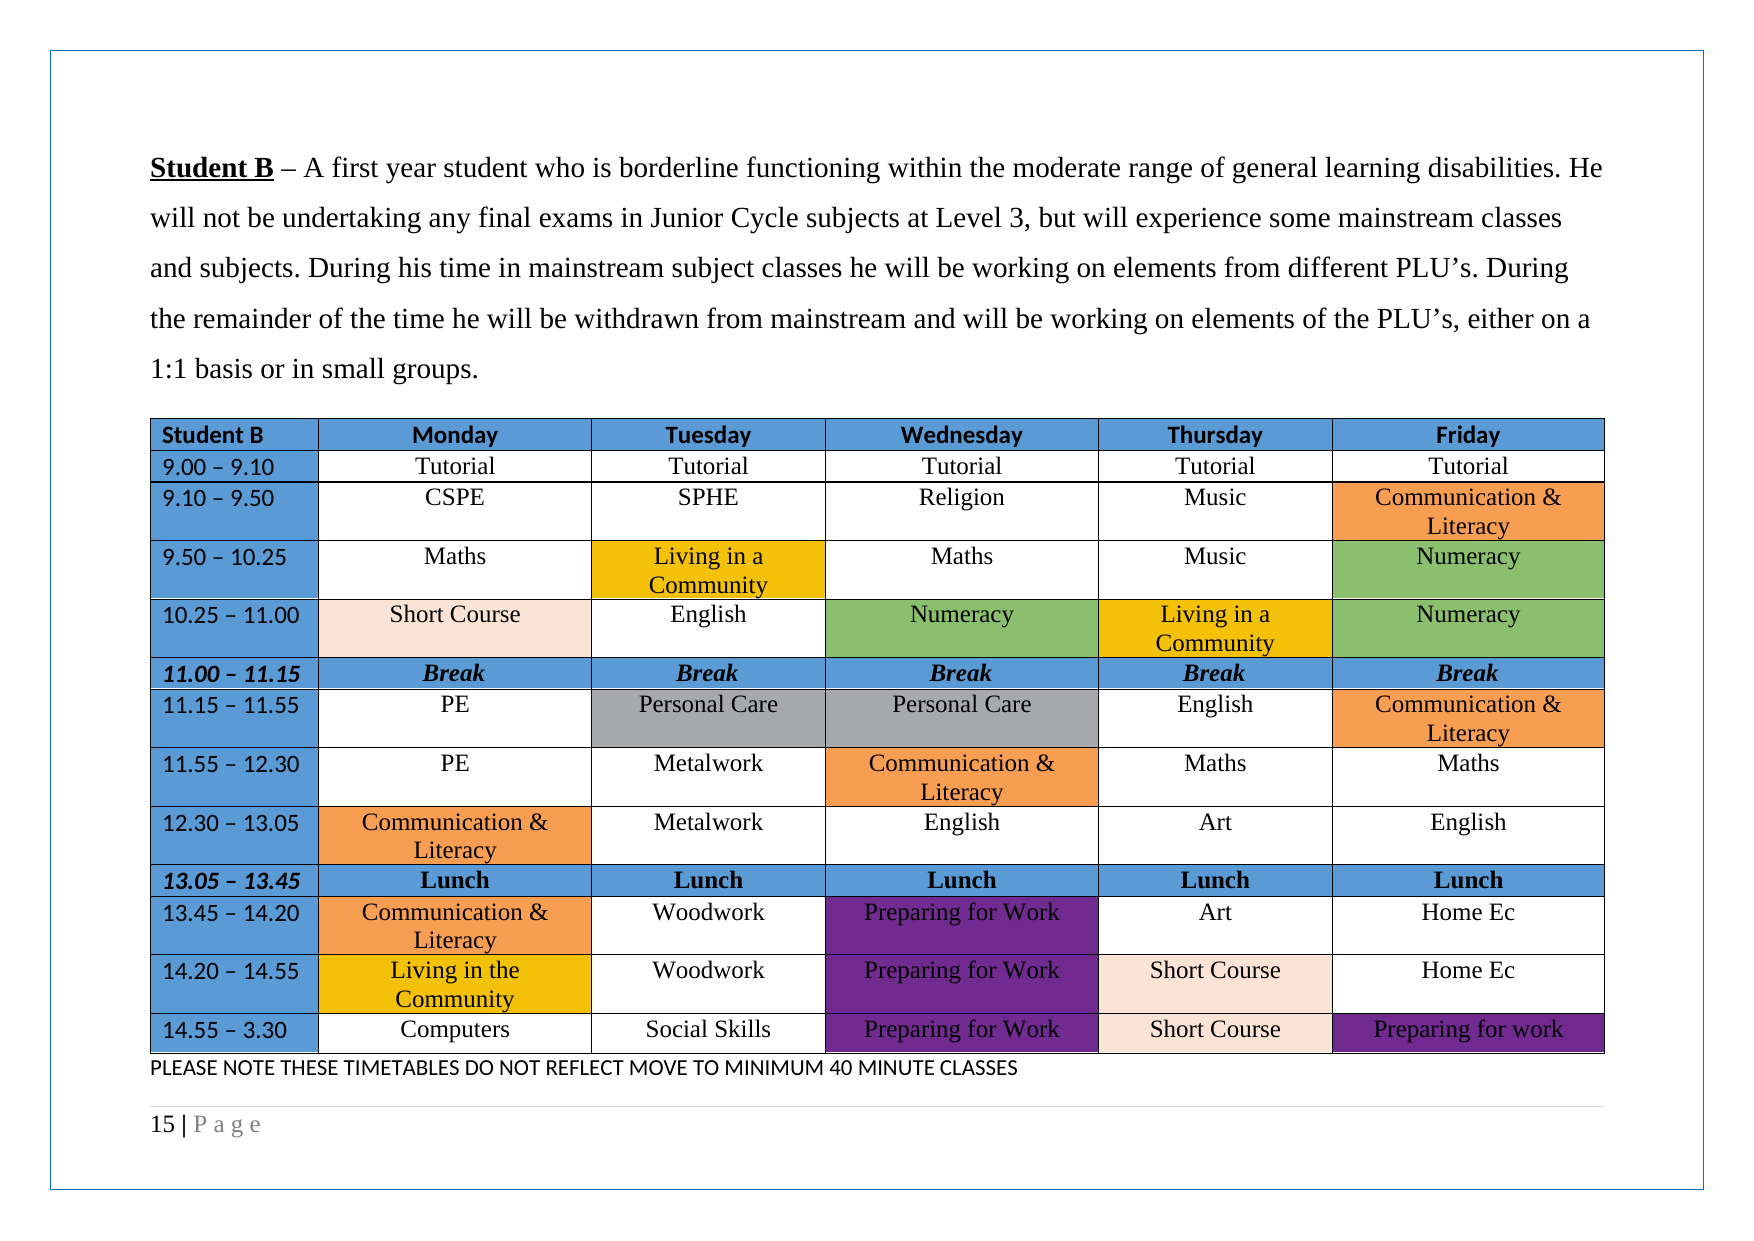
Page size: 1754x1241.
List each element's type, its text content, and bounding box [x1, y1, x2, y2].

table_cell Personal Care [826, 690, 1098, 747]
table_cell Woodwork [592, 955, 825, 1013]
table_cell Lunch [826, 865, 1098, 896]
table_cell 11.55 – 12.30 [151, 748, 318, 806]
table_cell 13.05 – 13.45 [151, 865, 318, 896]
table_cell Music [1099, 541, 1332, 598]
table_header Friday [1333, 419, 1604, 450]
table_cell Short Course [1099, 1014, 1332, 1052]
table_cell Metalwork [592, 807, 825, 864]
table_cell 9.50 – 10.25 [151, 541, 318, 598]
table_cell PE [319, 690, 591, 747]
table_cell 14.20 – 14.55 [151, 955, 318, 1013]
table_cell Art [1099, 897, 1332, 954]
table_cell Break [1099, 658, 1332, 688]
table_cell Social Skills [592, 1014, 825, 1052]
table_cell Lunch [1333, 865, 1604, 896]
table_cell Woodwork [592, 897, 825, 954]
table_cell Home Ec [1333, 897, 1604, 954]
table_cell 9.00 – 9.10 [151, 451, 318, 481]
table_cell Religion [826, 483, 1098, 540]
table_cell Art [1099, 807, 1332, 864]
table_cell 9.10 – 9.50 [151, 483, 318, 540]
table_cell Tutorial [1099, 451, 1332, 481]
table_cell Communication & Literacy [319, 807, 591, 864]
table_cell Lunch [319, 865, 591, 896]
table_cell 11.00 – 11.15 [151, 658, 318, 688]
table_cell Communication & Literacy [826, 748, 1098, 806]
table_header Wednesday [826, 419, 1098, 450]
table_cell Tutorial [826, 451, 1098, 481]
table_cell Lunch [592, 865, 825, 896]
table_cell Maths [319, 541, 591, 598]
table_cell Short Course [319, 600, 591, 657]
table_cell English [826, 807, 1098, 864]
table_cell Music [1099, 483, 1332, 540]
table_cell Maths [1099, 748, 1332, 806]
table_cell Break [1333, 658, 1604, 688]
table_cell Home Ec [1333, 955, 1604, 1013]
table_cell CSPE [319, 483, 591, 540]
text PLEASE NOTE THESE TIMETABLES DO NOT REFLECT MOVE TO MINIMUM 40 MINUTE CLASSES [150, 1054, 1604, 1082]
table_cell Preparing for Work [826, 897, 1098, 954]
table_cell 13.45 – 14.20 [151, 897, 318, 954]
table_cell Computers [319, 1014, 591, 1052]
table_cell Maths [1333, 748, 1604, 806]
table_cell Maths [826, 541, 1098, 598]
table_cell Communication & Literacy [1333, 483, 1604, 540]
table_cell Living in a Community [1099, 600, 1332, 657]
table_cell Preparing for work [1333, 1014, 1604, 1052]
table_header Tuesday [592, 419, 825, 450]
table_cell 14.55 – 3.30 [151, 1014, 318, 1052]
table_cell Short Course [1099, 955, 1332, 1013]
table_cell Numeracy [826, 600, 1098, 657]
table_cell Personal Care [592, 690, 825, 747]
table_cell SPHE [592, 483, 825, 540]
table_cell Communication & Literacy [319, 897, 591, 954]
table_cell Metalwork [592, 748, 825, 806]
table_cell Communication & Literacy [1333, 690, 1604, 747]
table_cell Break [592, 658, 825, 688]
table_header Monday [319, 419, 591, 450]
table_cell Tutorial [319, 451, 591, 481]
table_cell Living in the Community [319, 955, 591, 1013]
table_cell English [592, 600, 825, 657]
table_header Student B [151, 419, 318, 450]
table_cell PE [319, 748, 591, 806]
table_cell English [1333, 807, 1604, 864]
table_cell Tutorial [592, 451, 825, 481]
table_cell Numeracy [1333, 600, 1604, 657]
table_cell Lunch [1099, 865, 1332, 896]
table_cell 12.30 – 13.05 [151, 807, 318, 864]
table_cell 10.25 – 11.00 [151, 600, 318, 657]
table_cell Numeracy [1333, 541, 1604, 598]
table_cell Tutorial [1333, 451, 1604, 481]
table_cell 11.15 – 11.55 [151, 690, 318, 747]
table_cell Living in a Community [592, 541, 825, 598]
table_cell Preparing for Work [826, 1014, 1098, 1052]
table_cell English [1099, 690, 1332, 747]
table_cell Break [826, 658, 1098, 688]
text Student B – A first year student who is borderline functioning within the moderate range of general learning disabilities. He will not be undertaking any final exams in Junior Cycle subjects at Level 3, but will experience some mainstream classes and subjects. During his time in mainstream subject classes he will be working on elements from different PLU’s. During the remainder of the time he will be withdrawn from mainstream and will be working on elements of the PLU’s, either on a 1:1 basis or in small groups. [150, 150, 1604, 385]
table_header Thursday [1099, 419, 1332, 450]
table_cell Break [319, 658, 591, 688]
table_cell Preparing for Work [826, 955, 1098, 1013]
